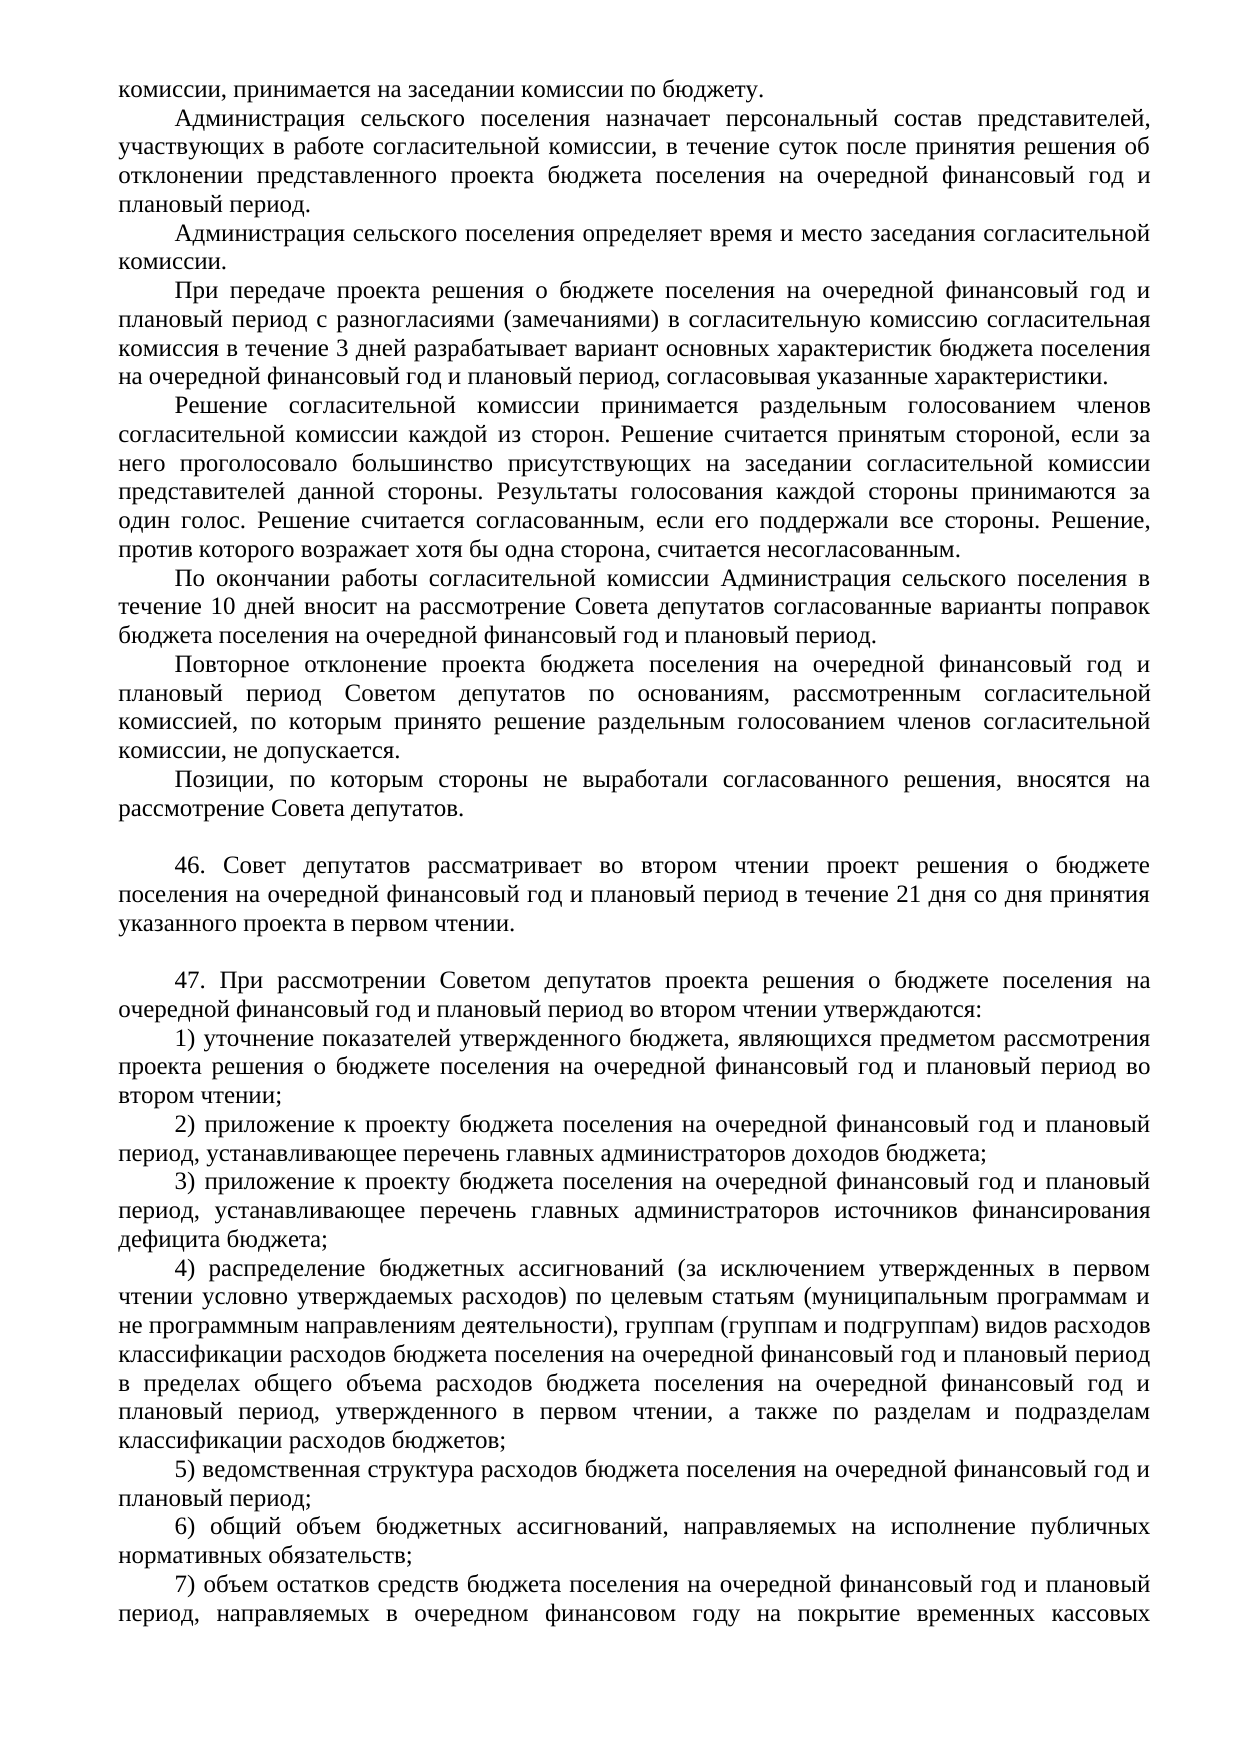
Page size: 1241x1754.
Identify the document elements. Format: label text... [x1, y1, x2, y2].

text Позиции, по которым стороны не выработали согласованного решения, вносятся на рассмотрение Совета депутатов. [118, 764, 1152, 821]
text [118, 74, 1152, 103]
text Администрация сельского поселения определяет время и место заседания согласительной комиссии. [118, 218, 1152, 275]
text 5) ведомственная структура расходов бюджета поселения на очередной финансовый год и плановый период; [118, 1454, 1152, 1511]
text 3) приложение к проекту бюджета поселения на очередной финансовый год и плановый период, устанавливающее перечень главных администраторов источников финансирования дефицита бюджета; [118, 1166, 1152, 1253]
text По окончании работы согласительной комиссии Администрация сельского поселения в течение 10 дней вносит на рассмотрение Совета депутатов согласованные варианты поправок бюджета поселения на очередной финансовый год и плановый период. [118, 563, 1152, 649]
text 47. При рассмотрении Советом депутатов проекта решения о бюджете поселения на очередной финансовый год и плановый период во втором чтении утверждаются: [118, 965, 1152, 1023]
text Повторное отклонение проекта бюджета поселения на очередной финансовый год и плановый период Советом депутатов по основаниям, рассмотренным согласительной комиссией, по которым принято решение раздельным голосованием членов согласительной комиссии, не допускается. [118, 649, 1152, 764]
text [118, 1569, 1152, 1626]
text Администрация сельского поселения назначает персональный состав представителей, участвующих в работе согласительной комиссии, в течение суток после принятия решения об отклонении представленного проекта бюджета поселения на очередной финансовый год и плановый период. [118, 103, 1152, 218]
text 6) общий объем бюджетных ассигнований, направляемых на исполнение публичных нормативных обязательств; [118, 1511, 1152, 1569]
text Решение согласительной комиссии принимается раздельным голосованием членов согласительной комиссии каждой из сторон. Решение считается принятым стороной, если за него проголосовало большинство присутствующих на заседании согласительной комиссии представителей данной стороны. Результаты голосования каждой стороны принимаются за один голос. Решение считается согласованным, если его поддержали все стороны. Решение, против которого возражает хотя бы одна сторона, считается несогласованным. [118, 390, 1152, 563]
text 1) уточнение показателей утвержденного бюджета, являющихся предметом рассмотрения проекта решения о бюджете поселения на очередной финансовый год и плановый период во втором чтении; [118, 1023, 1152, 1109]
text 4) распределение бюджетных ассигнований (за исключением утвержденных в первом чтении условно утверждаемых расходов) по целевым статьям (муниципальным программам и не программным направлениям деятельности), группам (группам и подгруппам) видов расходов классификации расходов бюджета поселения на очередной финансовый год и плановый период в пределах общего объема расходов бюджета поселения на очередной финансовый год и плановый период, утвержденного в первом чтении, а также по разделам и подразделам классификации расходов бюджетов; [118, 1253, 1152, 1454]
text При передаче проекта решения о бюджете поселения на очередной финансовый год и плановый период с разногласиями (замечаниями) в согласительную комиссию согласительная комиссия в течение 3 дней разрабатывает вариант основных характеристик бюджета поселения на очередной финансовый год и плановый период, согласовывая указанные характеристики. [118, 275, 1152, 390]
text 2) приложение к проекту бюджета поселения на очередной финансовый год и плановый период, устанавливающее перечень главных администраторов доходов бюджета; [118, 1109, 1152, 1166]
text 46. Совет депутатов рассматривает во втором чтении проект решения о бюджете поселения на очередной финансовый год и плановый период в течение 21 дня со дня принятия указанного проекта в первом чтении. [118, 850, 1152, 936]
